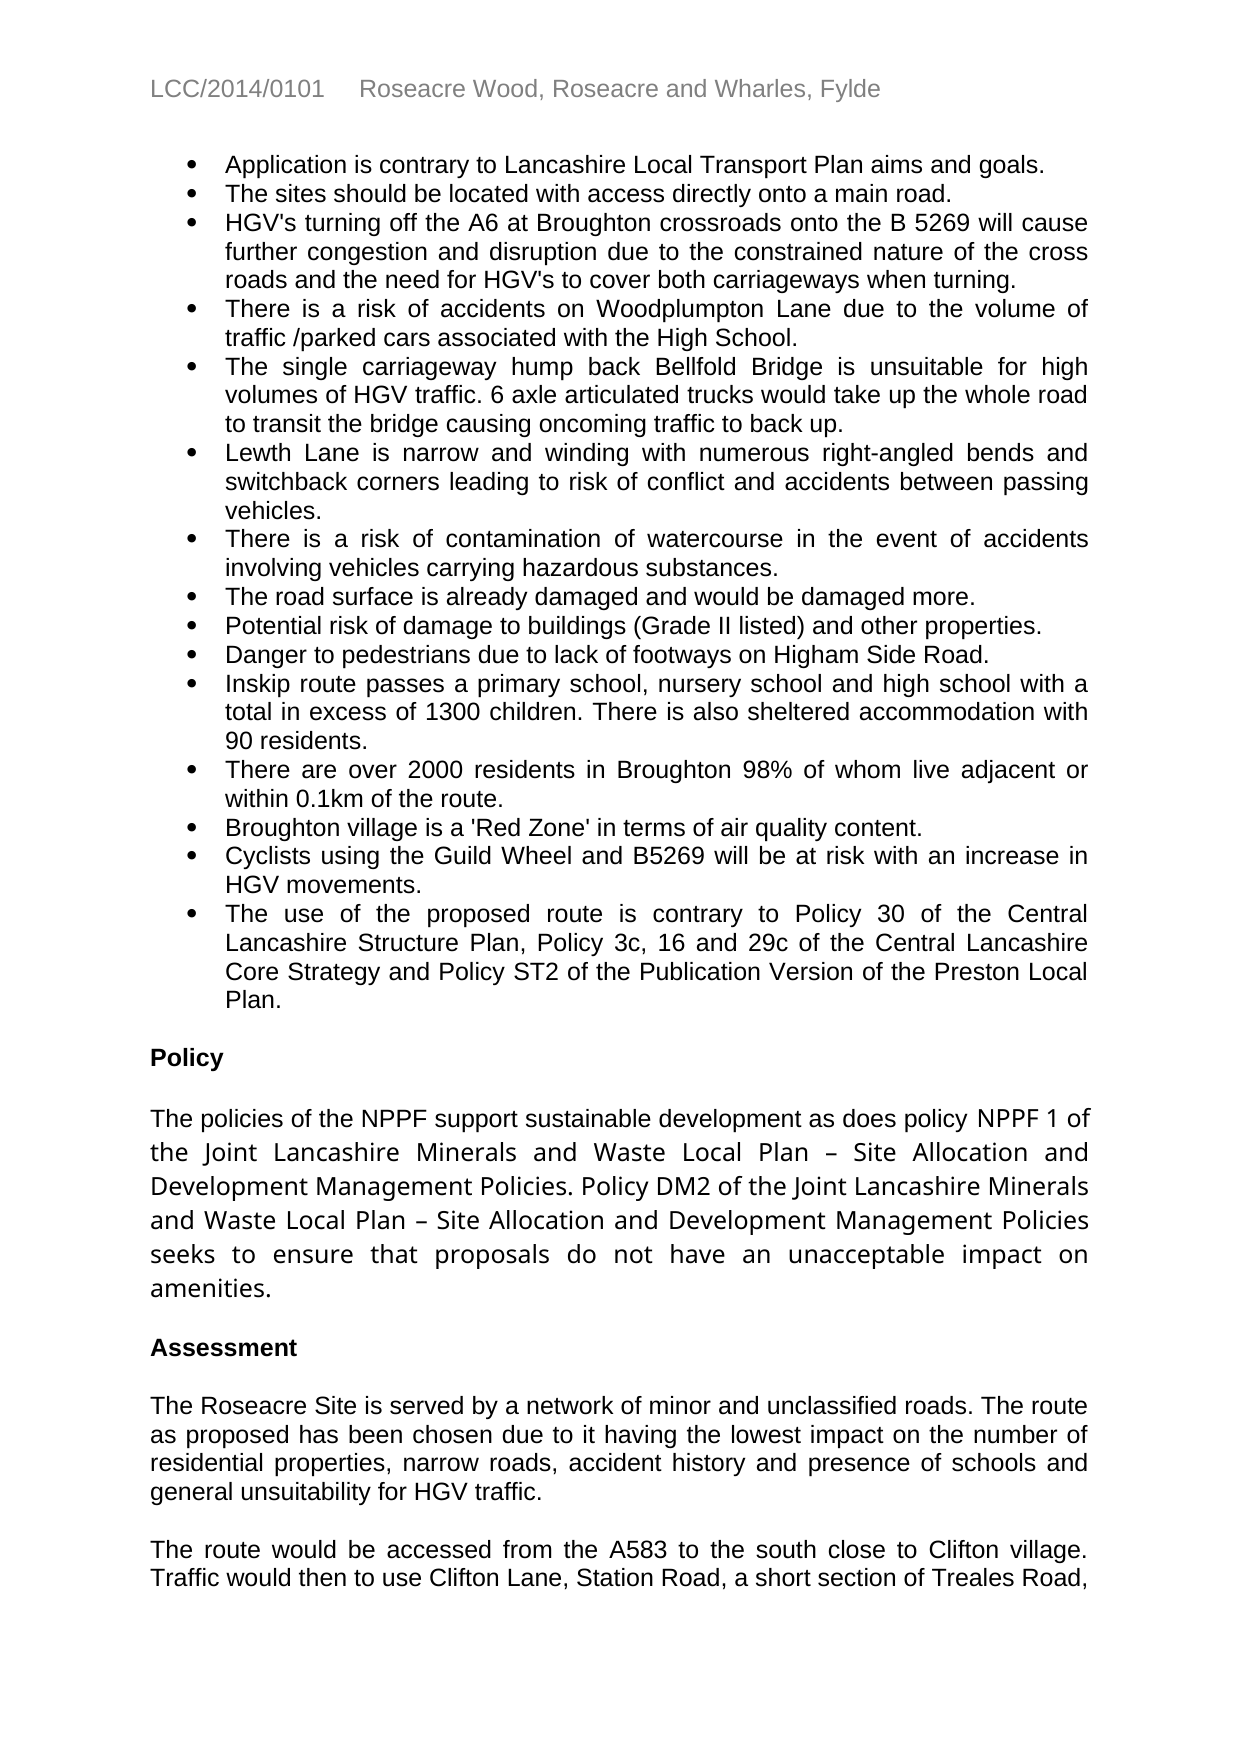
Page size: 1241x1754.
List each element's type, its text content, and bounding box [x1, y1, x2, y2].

list Danger to pedestrians due to lack of footways on Higham Side Road. [187, 640, 1090, 668]
text Assessment [150, 1333, 1090, 1362]
list Application is contrary to Lancashire Local Transport Plan aims and goals. [187, 150, 1090, 179]
list Inskip route passes a primary school, nursery school and high school with a total in excess of 1300 children. There is also sheltered accommodation with 90 residents. [187, 668, 1090, 755]
text Policy [150, 1043, 1090, 1072]
list There is a risk of contamination of watercourse in the event of accidents involving vehicles carrying hazardous substances. [187, 524, 1090, 582]
text The Roseacre Site is served by a network of minor and unclassified roads. The route as proposed has been chosen due to it having the lowest impact on the number of residential properties, narrow roads, accident history and presence of schools and general unsuitability for HGV traffic. [150, 1391, 1090, 1506]
list Lewth Lane is narrow and winding with numerous right-angled bends and switchback corners leading to risk of conflict and accidents between passing vehicles. [187, 438, 1090, 524]
list The use of the proposed route is contrary to Policy 30 of the Central Lancashire Structure Plan, Policy 3c, 16 and 29c of the Central Lancashire Core Strategy and Policy ST2 of the Publication Version of the Preston Local Plan. [187, 899, 1090, 1014]
text The policies of the NPPF support sustainable development as does policy NPPF 1 of the Joint Lancashire Minerals and Waste Local Plan – Site Allocation and Development Management Policies. Policy DM2 of the Joint Lancashire Minerals and Waste Local Plan – Site Allocation and Development Management Policies seeks to ensure that proposals do not have an unacceptable impact on amenities. [150, 1100, 1090, 1305]
list The sites should be located with access directly onto a main road. [187, 179, 1090, 208]
list Broughton village is a 'Red Zone' in terms of air quality content. [187, 812, 1090, 841]
list Cyclists using the Guild Wheel and B5269 will be at risk with an increase in HGV movements. [187, 841, 1090, 899]
list HGV's turning off the A6 at Broughton crossroads onto the B 5269 will cause further congestion and disruption due to the constrained nature of the cross roads and the need for HGV's to cover both carriageways when turning. [187, 208, 1090, 294]
list The road surface is already damaged and would be damaged more. [187, 582, 1090, 611]
list There are over 2000 residents in Broughton 98% of whom live adjacent or within 0.1km of the route. [187, 755, 1090, 812]
list Potential risk of damage to buildings (Grade II listed) and other properties. [187, 611, 1090, 640]
list There is a risk of accidents on Woodplumpton Lane due to the volume of traffic /parked cars associated with the High School. [187, 294, 1090, 352]
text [150, 1535, 1090, 1592]
list The single carriageway hump back Bellfold Bridge is unsuitable for high volumes of HGV traffic. 6 axle articulated trucks would take up the whole road to transit the bridge causing oncoming traffic to back up. [187, 352, 1090, 438]
